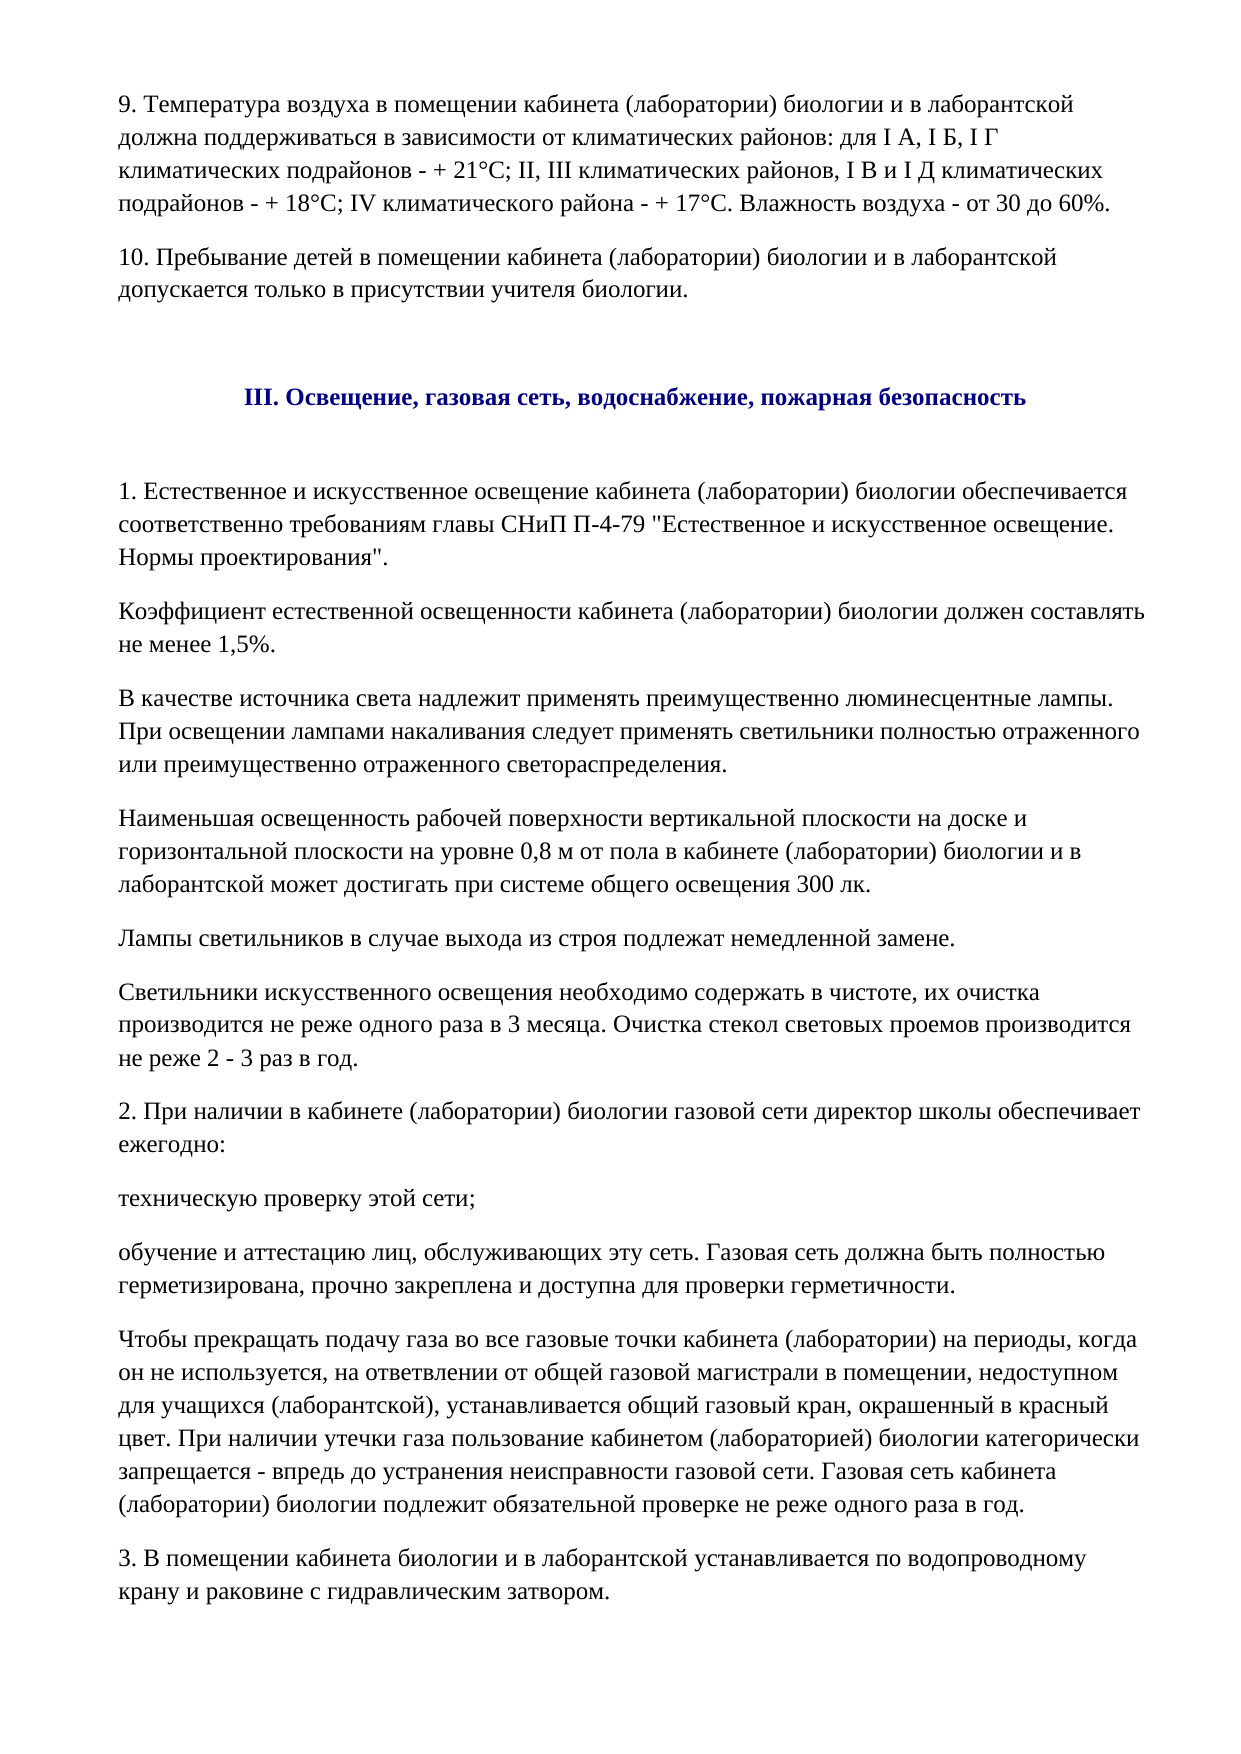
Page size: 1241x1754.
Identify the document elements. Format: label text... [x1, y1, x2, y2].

text 9. Температура воздуха в помещении кабинета (лаборатории) биологии и в лаборантской должна поддерживаться в зависимости от климатических районов: для I А, I Б, I Г климатических подрайонов - + 21°С; II, III климатических районов, I В и I Д климатических подрайонов - + 18°С; IV климатического района - + 17°С. Влажность воздуха - от 30 до 60%. [118, 89, 1152, 216]
text 1. Естественное и искусственное освещение кабинета (лаборатории) биологии обеспечивается соответственно требованиям главы СНиП П-4-79 "Естественное и искусственное освещение. Нормы проектирования". [118, 476, 1152, 571]
subtitle III. Освещение, газовая сеть, водоснабжение, пожарная безопасность [118, 382, 1152, 411]
text 3. В помещении кабинета биологии и в лаборантской устанавливается по водопроводному крану и раковине с гидравлическим затвором. [118, 1543, 1152, 1605]
text Коэффициент естественной освещенности кабинета (лаборатории) биологии должен составлять не менее 1,5%. [118, 596, 1152, 658]
text техническую проверку этой сети; [118, 1183, 1152, 1212]
text 2. При наличии в кабинете (лаборатории) биологии газовой сети директор школы обеспечивает ежегодно: [118, 1096, 1152, 1158]
text В качестве источника света надлежит применять преимущественно люминесцентные лампы. При освещении лампами накаливания следует применять светильники полностью отраженного или преимущественно отраженного светораспределения. [118, 683, 1152, 778]
text 10. Пребывание детей в помещении кабинета (лаборатории) биологии и в лаборантской допускается только в присутствии учителя биологии. [118, 242, 1152, 303]
text Чтобы прекращать подачу газа во все газовые точки кабинета (лаборатории) на периоды, когда он не используется, на ответвлении от общей газовой магистрали в помещении, недоступном для учащихся (лаборантской), устанавливается общий газовый кран, окрашенный в красный цвет. При наличии утечки газа пользование кабинетом (лабораторией) биологии категорически запрещается - впредь до устранения неисправности газовой сети. Газовая сеть кабинета (лаборатории) биологии подлежит обязательной проверке не реже одного раза в год. [118, 1324, 1152, 1518]
text Светильники искусственного освещения необходимо содержать в чистоте, их очистка производится не реже одного раза в 3 месяца. Очистка стекол световых проемов производится не реже 2 - 3 раз в год. [118, 977, 1152, 1071]
text Наименьшая освещенность рабочей поверхности вертикальной плоскости на доске и горизонтальной плоскости на уровне от пола в кабинете (лаборатории) биологии и в лаборантской может достигать при системе общего освещения 300 лк. [118, 803, 1152, 898]
text Лампы светильников в случае выхода из строя подлежат немедленной замене. [118, 923, 1152, 951]
text обучение и аттестацию лиц, обслуживающих эту сеть. Газовая сеть должна быть полностью герметизирована, прочно закреплена и доступна для проверки герметичности. [118, 1237, 1152, 1299]
